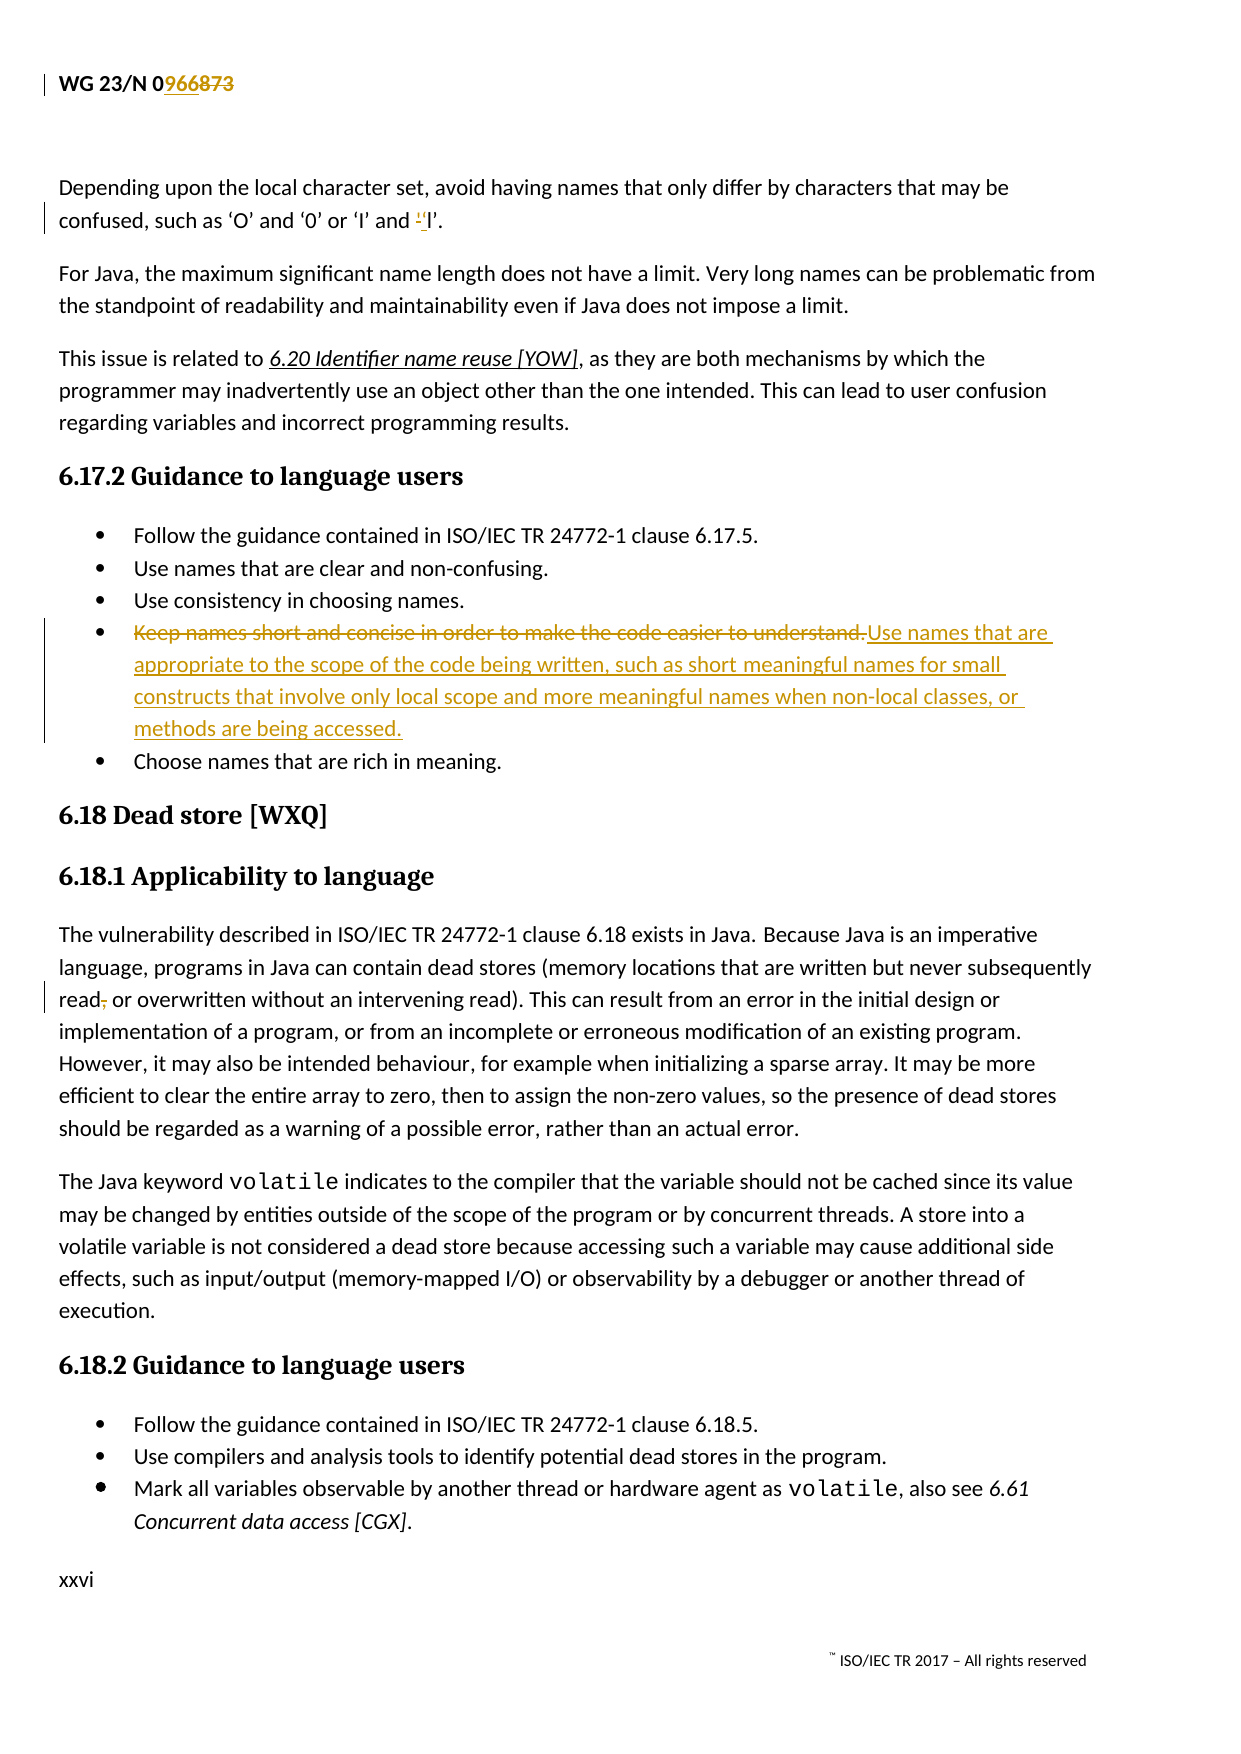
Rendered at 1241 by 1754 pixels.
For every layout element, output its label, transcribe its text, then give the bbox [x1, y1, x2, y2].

subtitle 6.18 Dead store [WXQ] [58, 800, 1099, 831]
list Use names that are clear and non-confusing. [96, 554, 1099, 582]
text For Java, the maximum significant name length does not have a limit. Very long names can be problematic from the standpoint of readability and maintainability even if Java does not impose a limit. [58, 259, 1099, 319]
text This issue is related to 6.20 Identifier name reuse [YOW], as they are both mechanisms by which the programmer may inadvertently use an object other than the one intended. This can lead to user confusion regarding variables and incorrect programming results. [58, 344, 1099, 436]
list Use consistency in choosing names. [96, 586, 1099, 614]
list Choose names that are rich in meaning. [96, 747, 1099, 775]
list Follow the guidance contained in ISO/IEC TR 24772-1 clause 6.18.5. [96, 1410, 1099, 1438]
text The vulnerability described in ISO/IEC TR 24772-1 clause 6.18 exists in Java. Because Java is an imperative language, programs in Java can contain dead stores (memory locations that are written but never subsequently read or overwritten without an intervening read). This can result from an error in the initial design or implementation of a program, or from an incomplete or erroneous modification of an existing program. However, it may also be intended behaviour, for example when initializing a sparse array. It may be more efficient to clear the entire array to zero, then to assign the non-zero values, so the presence of dead stores should be regarded as a warning of a possible error, rather than an actual error. [58, 921, 1099, 1142]
subtitle 6.18.1 Applicability to language [58, 861, 1099, 892]
subtitle 6.17.2 Guidance to language users [58, 461, 1099, 492]
subtitle 6.18.2 Guidance to language users [58, 1350, 1099, 1381]
list Mark all variables observable by another thread or hardware agent as volatile, also see 6.61 Concurrent data access [CGX]. [96, 1474, 1099, 1536]
text The Java keyword volatile indicates to the compiler that the variable should not be cached since its value may be changed by entities outside of the scope of the program or by concurrent threads. A store into a volatile variable is not considered a dead store because accessing such a variable may cause additional side effects, such as input/output (memory-mapped I/O) or observability by a debugger or another thread of execution. [58, 1167, 1099, 1325]
list Follow the guidance contained in ISO/IEC TR 24772-1 clause 6.17.5. [96, 521, 1099, 549]
list Use compilers and analysis tools to identify potential dead stores in the program. [96, 1442, 1099, 1470]
